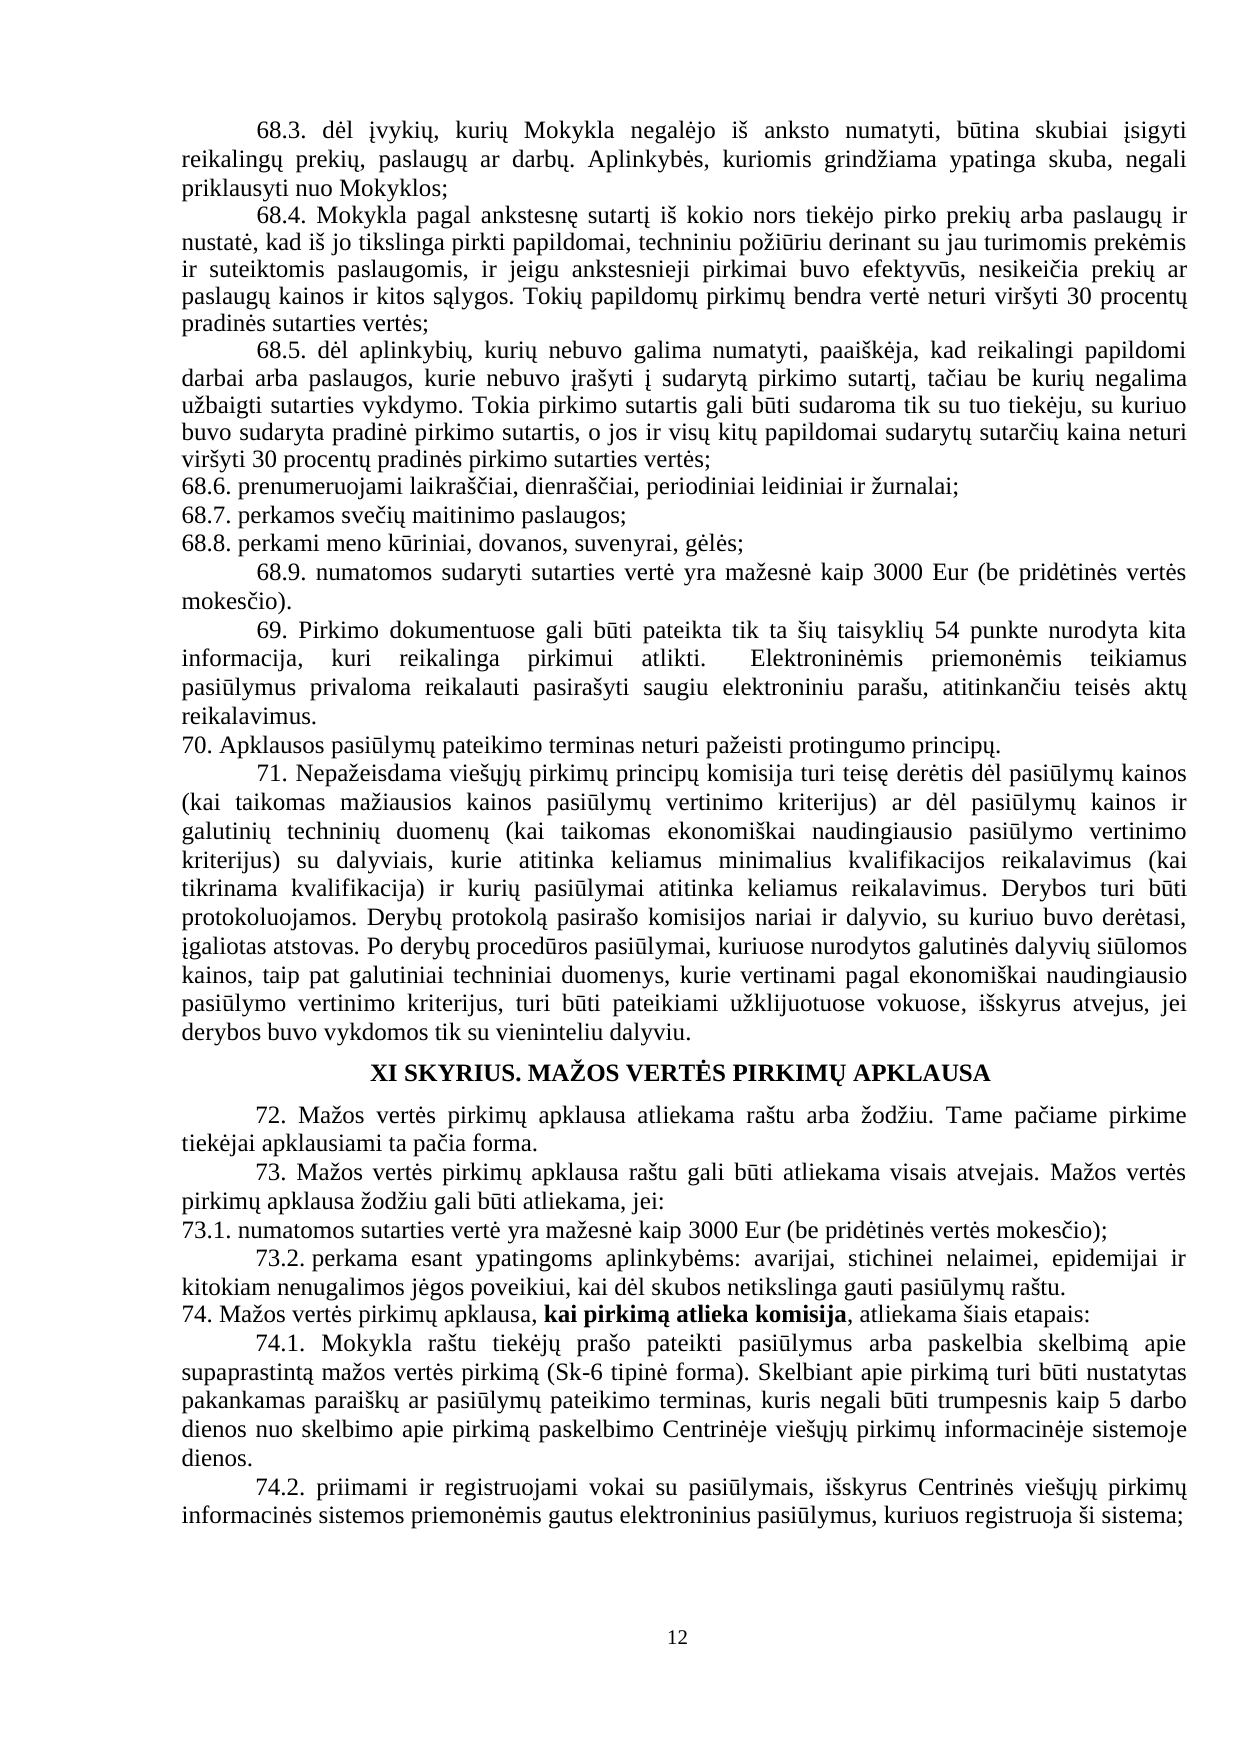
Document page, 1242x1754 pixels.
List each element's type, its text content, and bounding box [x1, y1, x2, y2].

text 74. Mažos vertės pirkimų apklausa, kai pirkimą atlieka komisija, atliekama šiais etapais: [181, 1301, 1194, 1328]
text 71. Nepažeisdama viešųjų pirkimų principų komisija turi teisę derėtis dėl pasiūlymų kainos (kai taikomas mažiausios kainos pasiūlymų vertinimo kriterijus) ar dėl pasiūlymų kainos ir galutinių techninių duomenų (kai taikomas ekonomiškai naudingiausio pasiūlymo vertinimo kriterijus) su dalyviais, kurie atitinka keliamus minimalius kvalifikacijos reikalavimus (kai tikrinama kvalifikacija) ir kurių pasiūlymai atitinka keliamus reikalavimus. Derybos turi būti protokoluojamos. Derybų protokolą pasirašo komisijos nariai ir dalyvio, su kuriuo buvo derėtasi, įgaliotas atstovas. Po derybų procedūros pasiūlymai, kuriuose nurodytos galutinės dalyvių siūlomos kainos, taip pat galutiniai techniniai duomenys, kurie vertinami pagal ekonomiškai naudingiausio pasiūlymo vertinimo kriterijus, turi būti pateikiami užklijuotuose vokuose, išskyrus atvejus, jei derybos buvo vykdomos tik su vieninteliu dalyviu. [181, 758, 1187, 1046]
text 70. Apklausos pasiūlymų pateikimo terminas neturi pažeisti protingumo principų. [181, 730, 1194, 758]
text 72. Mažos vertės pirkimų apklausa atliekama raštu arba žodžiu. Tame pačiame pirkime tiekėjai apklausiami ta pačia forma. [181, 1100, 1187, 1157]
text 68.3. dėl įvykių, kurių Mokykla negalėjo iš anksto numatyti, būtina skubiai įsigyti reikalingų prekių, paslaugų ar darbų. Aplinkybės, kuriomis grindžiama ypatinga skuba, negali priklausyti nuo Mokyklos; [181, 115, 1187, 201]
text 74.2. priimami ir registruojami vokai su pasiūlymais, išskyrus Centrinės viešųjų pirkimų informacinės sistemos priemonėmis gautus elektroninius pasiūlymus, kuriuos registruoja ši sistema; [181, 1472, 1187, 1529]
text 68.8. perkami meno kūriniai, dovanos, suvenyrai, gėlės; [181, 528, 1194, 557]
text XI SKYRIUS. MAŽOS VERTĖS PIRKIMŲ APKLAUSA [175, 1058, 1186, 1087]
text 74.1. Mokykla raštu tiekėjų prašo pateikti pasiūlymus arba paskelbia skelbimą apie supaprastintą mažos vertės pirkimą (Sk-6 tipinė forma). Skelbiant apie pirkimą turi būti nustatytas pakankamas paraiškų ar pasiūlymų pateikimo terminas, kuris negali būti trumpesnis kaip 5 darbo dienos nuo skelbimo apie pirkimą paskelbimo Centrinėje viešųjų pirkimų informacinėje sistemoje dienos. [181, 1328, 1187, 1472]
text 68.7. perkamos svečių maitinimo paslaugos; [181, 500, 1194, 528]
text 68.6. prenumeruojami laikraščiai, dienraščiai, periodiniai leidiniai ir žurnalai; [181, 473, 1194, 500]
text 73.2. perkama esant ypatingoms aplinkybėms: avarijai, stichinei nelaimei, epidemijai ir kitokiam nenugalimos jėgos poveikiui, kai dėl skubos netikslinga gauti pasiūlymų raštu. [181, 1243, 1187, 1301]
text 69. Pirkimo dokumentuose gali būti pateikta tik ta šių taisyklių 54 punkte nurodyta kita informacija, kuri reikalinga pirkimui atlikti. Elektroninėmis priemonėmis teikiamus pasiūlymus privaloma reikalauti pasirašyti saugiu elektroniniu parašu, atitinkančiu teisės aktų reikalavimus. [181, 615, 1187, 730]
text 73. Mažos vertės pirkimų apklausa raštu gali būti atliekama visais atvejais. Mažos vertės pirkimų apklausa žodžiu gali būti atliekama, jei: [181, 1157, 1187, 1215]
text 68.5. dėl aplinkybių, kurių nebuvo galima numatyti, paaiškėja, kad reikalingi papildomi darbai arba paslaugos, kurie nebuvo įrašyti į sudarytą pirkimo sutartį, tačiau be kurių negalima užbaigti sutarties vykdymo. Tokia pirkimo sutartis gali būti sudaroma tik su tuo tiekėju, su kuriuo buvo sudaryta pradinė pirkimo sutartis, o jos ir visų kitų papildomai sudarytų sutarčių kaina neturi viršyti 30 procentų pradinės pirkimo sutarties vertės; [181, 337, 1187, 473]
text 68.9. numatomos sudaryti sutarties vertė yra mažesnė kaip 3000 Eur (be pridėtinės vertės mokesčio). [181, 557, 1187, 615]
text 68.4. Mokykla pagal ankstesnę sutartį iš kokio nors tiekėjo pirko prekių arba paslaugų ir nustatė, kad iš jo tikslinga pirkti papildomai, techniniu požiūriu derinant su jau turimomis prekėmis ir suteiktomis paslaugomis, ir jeigu ankstesnieji pirkimai buvo efektyvūs, nesikeičia prekių ar paslaugų kainos ir kitos sąlygos. Tokių papildomų pirkimų bendra vertė neturi viršyti 30 procentų pradinės sutarties vertės; [181, 202, 1187, 337]
text 73.1. numatomos sutarties vertė yra mažesnė kaip 3000 Eur (be pridėtinės vertės mokesčio); [181, 1215, 1194, 1243]
